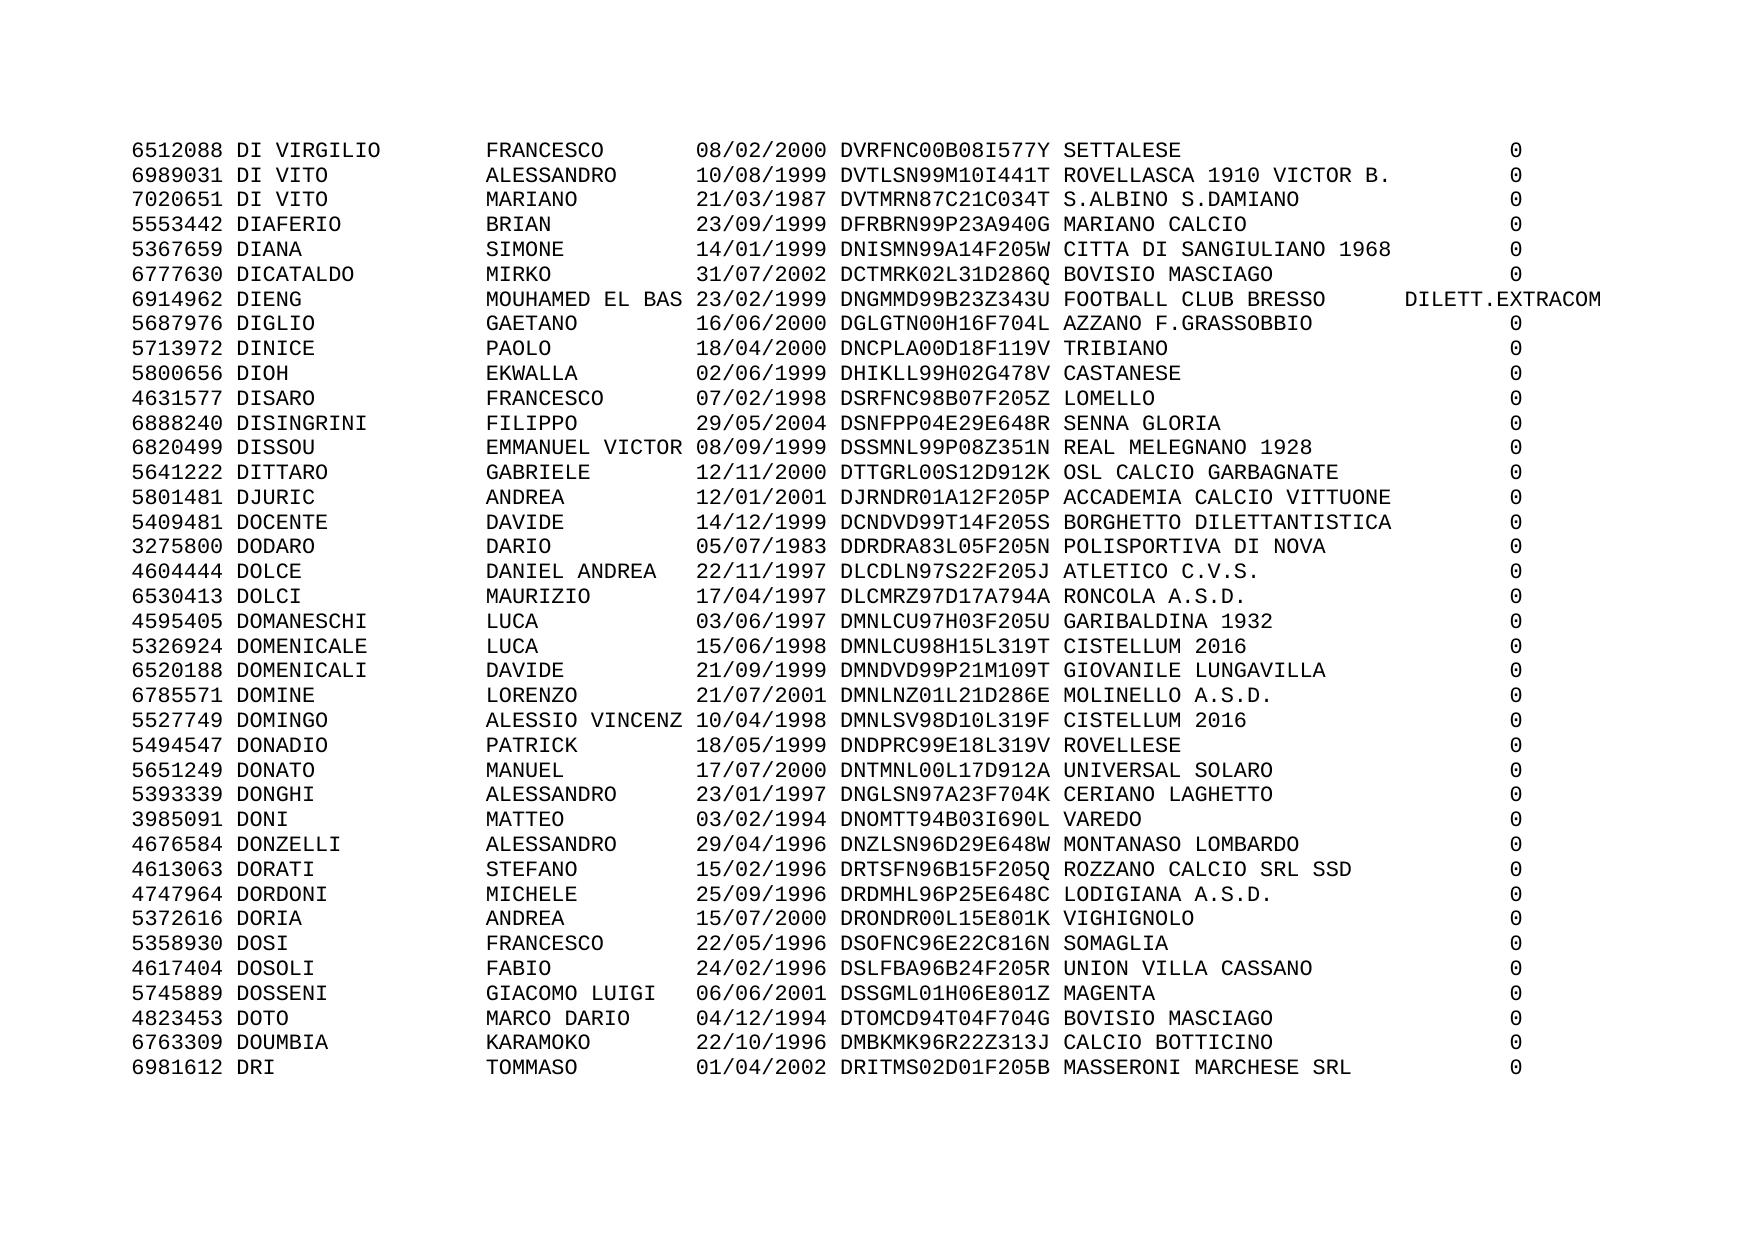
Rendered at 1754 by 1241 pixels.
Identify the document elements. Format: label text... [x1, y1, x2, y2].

text 4676584 DONZELLI ALESSANDRO 29/04/1996 DNZLSN96D29E648W MONTANASO LOMBARDO 0 [118, 833, 1606, 858]
text 4631577 DISARO FRANCESCO 07/02/1998 DSRFNC98B07F205Z LOMELLO 0 [118, 387, 1606, 412]
text 5651249 DONATO MANUEL 17/07/2000 DNTMNL00L17D912A UNIVERSAL SOLARO 0 [118, 759, 1606, 783]
text 6989031 DI VITO ALESSANDRO 10/08/1999 DVTLSN99M10I441T ROVELLASCA 1910 VICTOR B. 0 [118, 164, 1606, 188]
text 5745889 DOSSENI GIACOMO LUIGI 06/06/2001 DSSGML01H06E801Z MAGENTA 0 [118, 982, 1606, 1007]
text 4747964 DORDONI MICHELE 25/09/1996 DRDMHL96P25E648C LODIGIANA A.S.D. 0 [118, 883, 1606, 907]
text 6981612 DRI TOMMASO 01/04/2002 DRITMS02D01F205B MASSERONI MARCHESE SRL 0 [118, 1056, 1606, 1081]
text 5393339 DONGHI ALESSANDRO 23/01/1997 DNGLSN97A23F704K CERIANO LAGHETTO 0 [118, 783, 1606, 808]
text 5372616 DORIA ANDREA 15/07/2000 DRONDR00L15E801K VIGHIGNOLO 0 [118, 907, 1606, 932]
text 5494547 DONADIO PATRICK 18/05/1999 DNDPRC99E18L319V ROVELLESE 0 [118, 734, 1606, 759]
text 5409481 DOCENTE DAVIDE 14/12/1999 DCNDVD99T14F205S BORGHETTO DILETTANTISTICA 0 [118, 511, 1606, 536]
text 5800656 DIOH EKWALLA 02/06/1999 DHIKLL99H02G478V CASTANESE 0 [118, 362, 1606, 387]
text 7020651 DI VITO MARIANO 21/03/1987 DVTMRN87C21C034T S.ALBINO S.DAMIANO 0 [118, 188, 1606, 213]
text 6785571 DOMINE LORENZO 21/07/2001 DMNLNZ01L21D286E MOLINELLO A.S.D. 0 [118, 684, 1606, 709]
text 5553442 DIAFERIO BRIAN 23/09/1999 DFRBRN99P23A940G MARIANO CALCIO 0 [118, 213, 1606, 238]
text 6763309 DOUMBIA KARAMOKO 22/10/1996 DMBKMK96R22Z313J CALCIO BOTTICINO 0 [118, 1031, 1606, 1056]
text 4604444 DOLCE DANIEL ANDREA 22/11/1997 DLCDLN97S22F205J ATLETICO C.V.S. 0 [118, 560, 1606, 585]
text 5713972 DINICE PAOLO 18/04/2000 DNCPLA00D18F119V TRIBIANO 0 [118, 337, 1606, 362]
text 5367659 DIANA SIMONE 14/01/1999 DNISMN99A14F205W CITTA DI SANGIULIANO 1968 0 [118, 238, 1606, 263]
text 6777630 DICATALDO MIRKO 31/07/2002 DCTMRK02L31D286Q BOVISIO MASCIAGO 0 [118, 263, 1606, 288]
text 6512088 DI VIRGILIO FRANCESCO 08/02/2000 DVRFNC00B08I577Y SETTALESE 0 [118, 139, 1606, 164]
text 4595405 DOMANESCHI LUCA 03/06/1997 DMNLCU97H03F205U GARIBALDINA 1932 0 [118, 610, 1606, 635]
text 5326924 DOMENICALE LUCA 15/06/1998 DMNLCU98H15L319T CISTELLUM 2016 0 [118, 635, 1606, 659]
text 6888240 DISINGRINI FILIPPO 29/05/2004 DSNFPP04E29E648R SENNA GLORIA 0 [118, 412, 1606, 436]
text 6914962 DIENG MOUHAMED EL BAS 23/02/1999 DNGMMD99B23Z343U FOOTBALL CLUB BRESSO DILETT.EXTRACOM [118, 288, 1606, 312]
text 5527749 DOMINGO ALESSIO VINCENZ 10/04/1998 DMNLSV98D10L319F CISTELLUM 2016 0 [118, 709, 1606, 734]
text 3275800 DODARO DARIO 05/07/1983 DDRDRA83L05F205N POLISPORTIVA DI NOVA 0 [118, 536, 1606, 560]
text 5687976 DIGLIO GAETANO 16/06/2000 DGLGTN00H16F704L AZZANO F.GRASSOBBIO 0 [118, 312, 1606, 337]
text 4617404 DOSOLI FABIO 24/02/1996 DSLFBA96B24F205R UNION VILLA CASSANO 0 [118, 957, 1606, 982]
text 3985091 DONI MATTEO 03/02/1994 DNOMTT94B03I690L VAREDO 0 [118, 808, 1606, 833]
text 5358930 DOSI FRANCESCO 22/05/1996 DSOFNC96E22C816N SOMAGLIA 0 [118, 932, 1606, 957]
text 5801481 DJURIC ANDREA 12/01/2001 DJRNDR01A12F205P ACCADEMIA CALCIO VITTUONE 0 [118, 486, 1606, 511]
text 4823453 DOTO MARCO DARIO 04/12/1994 DTOMCD94T04F704G BOVISIO MASCIAGO 0 [118, 1007, 1606, 1031]
text 6520188 DOMENICALI DAVIDE 21/09/1999 DMNDVD99P21M109T GIOVANILE LUNGAVILLA 0 [118, 659, 1606, 684]
text 4613063 DORATI STEFANO 15/02/1996 DRTSFN96B15F205Q ROZZANO CALCIO SRL SSD 0 [118, 858, 1606, 883]
text 6530413 DOLCI MAURIZIO 17/04/1997 DLCMRZ97D17A794A RONCOLA A.S.D. 0 [118, 585, 1606, 610]
text 6820499 DISSOU EMMANUEL VICTOR 08/09/1999 DSSMNL99P08Z351N REAL MELEGNANO 1928 0 [118, 436, 1606, 461]
text 5641222 DITTARO GABRIELE 12/11/2000 DTTGRL00S12D912K OSL CALCIO GARBAGNATE 0 [118, 461, 1606, 486]
